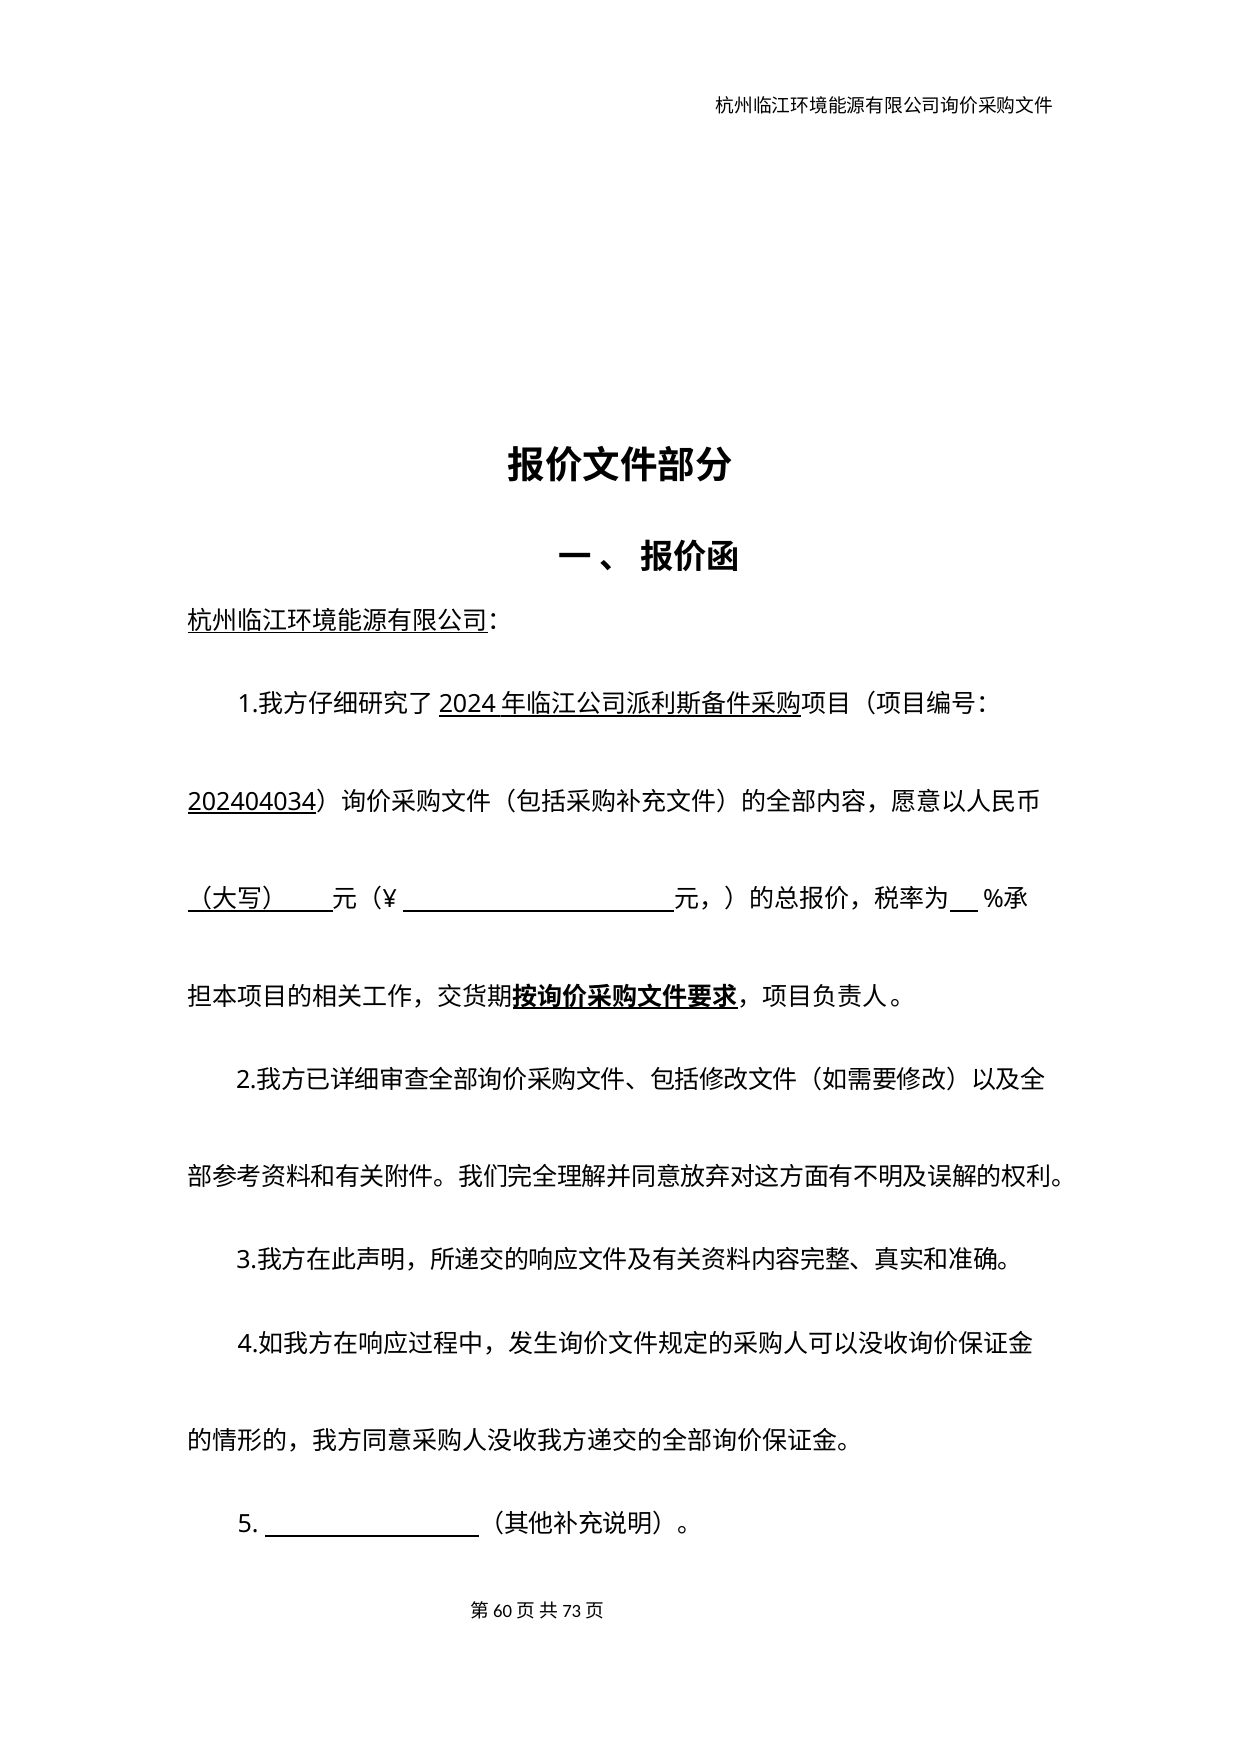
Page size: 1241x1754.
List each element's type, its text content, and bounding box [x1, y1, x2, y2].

text 报价文件部分 [187, 429, 1053, 494]
list 4.如我方在响应过程中，发生询价文件规定的采购人可以没收询价保证金的情形的，我方同意采购人没收我方递交的全部询价保证金。 [187, 1309, 1053, 1471]
text 杭州临江环境能源有限公司： [187, 586, 1053, 651]
list 5. （其他补充说明）。 [187, 1489, 1053, 1554]
subtitle 一 、 报价函 [245, 521, 1053, 586]
list 1.我方仔细研究了2024年临江公司派利斯备件采购项目（项目编号：202404034）询价采购文件（包括采购补充文件）的全部内容，愿意以人民币（大写） 元（¥ 元，）的总报价，税率为 %承担本项目的相关工作，交货期按询价采购文件要求，项目负责人 。 [187, 669, 1053, 1027]
list 2.我方已详细审查全部询价采购文件、包括修改文件（如需要修改）以及全部参考资料和有关附件。我们完全理解并同意放弃对这方面有不明及误解的权利。 [187, 1045, 1053, 1207]
list 3.我方在此声明，所递交的响应文件及有关资料内容完整、真实和准确。 [187, 1226, 1053, 1291]
